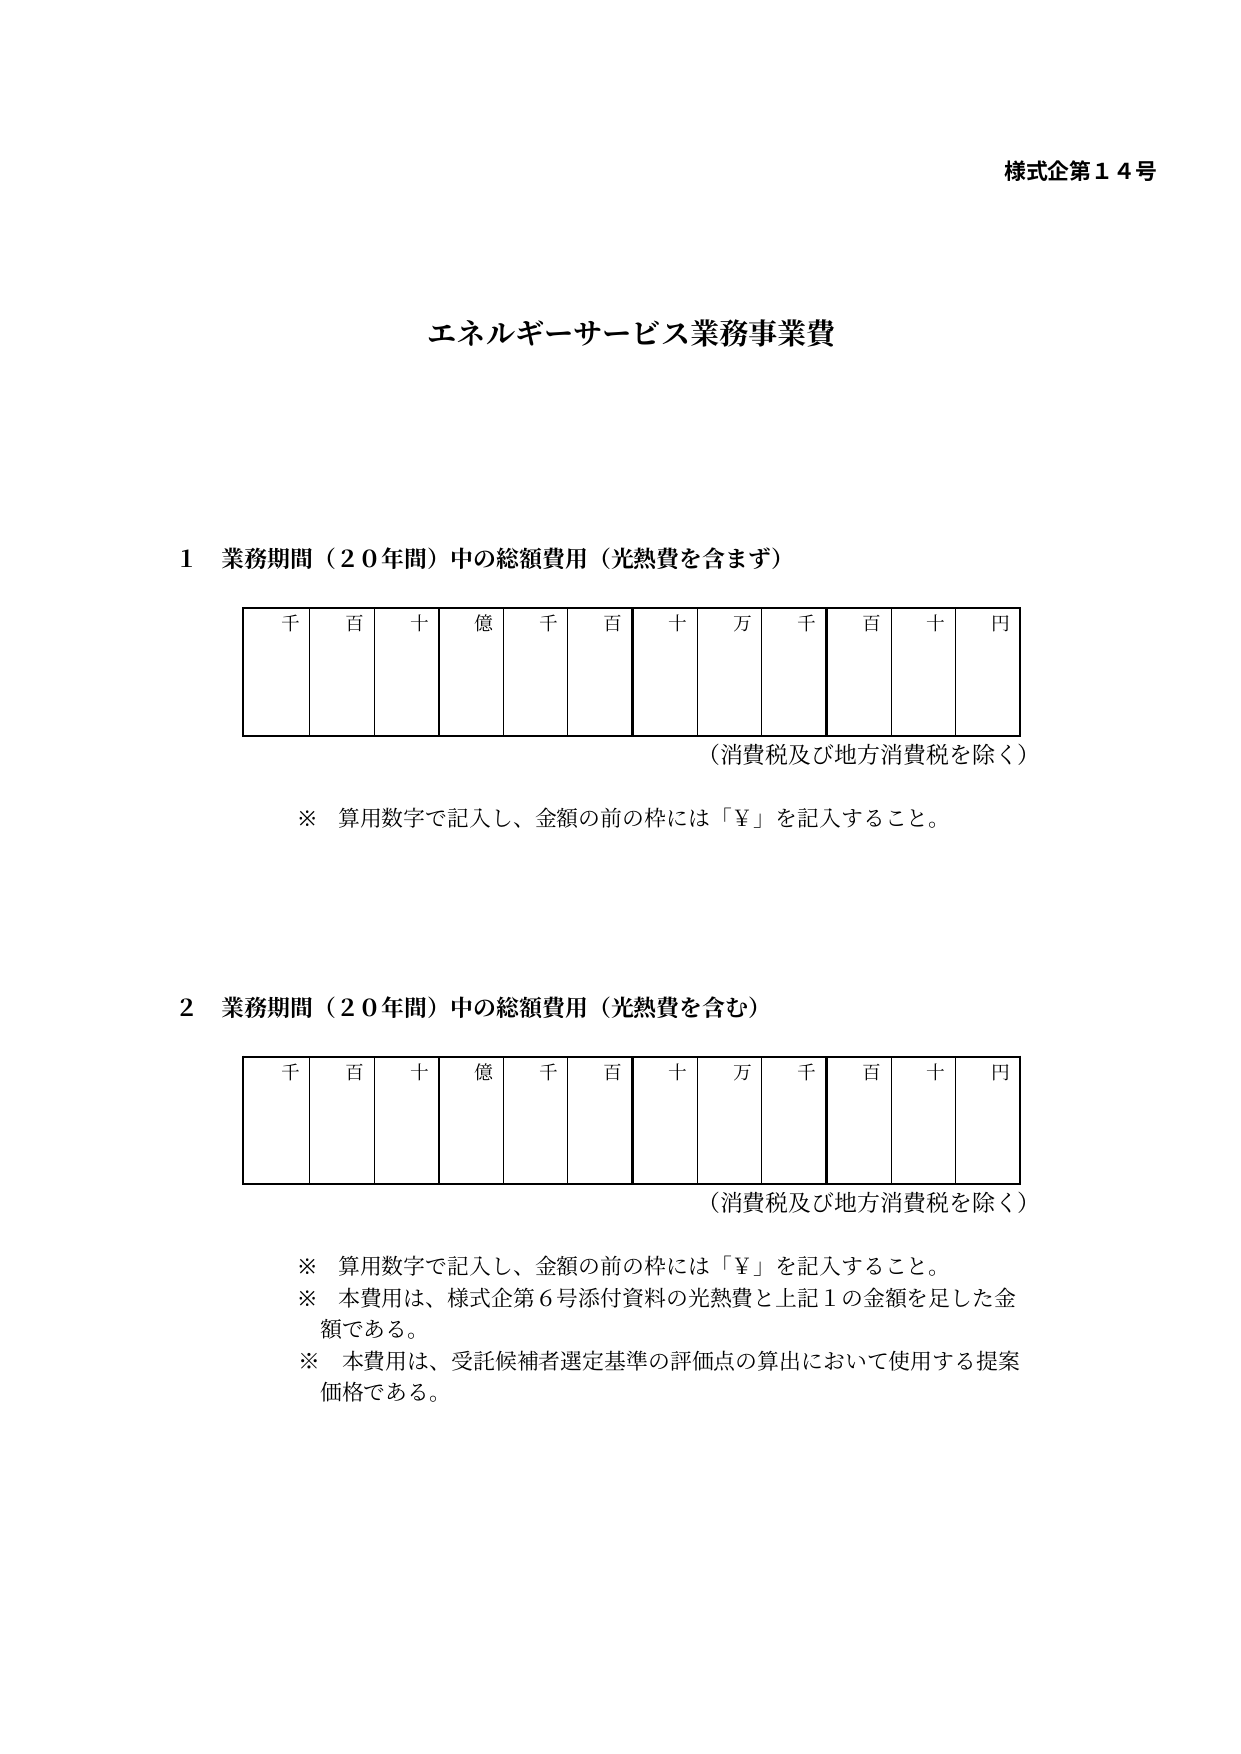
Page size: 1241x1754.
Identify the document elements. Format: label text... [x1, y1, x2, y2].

text 額である。 [298, 1312, 1157, 1344]
table_header 十 [892, 1058, 955, 1084]
text ※ 算用数字で記入し、金額の前の枠には「￥」を記入すること。 [298, 801, 1157, 832]
table_cell [762, 636, 825, 734]
table_cell [440, 636, 503, 734]
table_header 億 [440, 609, 503, 636]
table_cell [244, 636, 309, 734]
table_header 十 [634, 1058, 697, 1084]
table_cell [568, 1085, 631, 1183]
text ※ 算用数字で記入し、金額の前の枠には「￥」を記入すること。 [298, 1249, 1157, 1281]
table_cell [634, 636, 697, 734]
table_cell [634, 1085, 697, 1183]
table_header 千 [762, 1058, 825, 1084]
table_header 百 [828, 1058, 891, 1084]
table_header 百 [310, 609, 374, 636]
table_cell [568, 636, 631, 734]
text （消費税及び地方消費税を除く） [697, 1185, 1157, 1218]
table_cell [956, 1085, 1019, 1183]
table_header 千 [504, 1058, 567, 1084]
table_header 円 [956, 609, 1019, 636]
table_cell [244, 1085, 309, 1183]
table_cell [504, 1085, 567, 1183]
table_header 千 [762, 609, 825, 636]
table_header 十 [375, 1058, 438, 1084]
text ※ 本費用は、受託候補者選定基準の評価点の算出において使用する提案 [298, 1344, 1157, 1375]
table_header 百 [568, 1058, 631, 1084]
table_cell [375, 636, 438, 734]
text １ 業務期間（２０年間）中の総額費用（光熱費を含まず） [106, 541, 1069, 574]
table_header 百 [568, 609, 631, 636]
table_header 百 [828, 609, 891, 636]
table_header 万 [698, 1058, 761, 1084]
table_cell [762, 1085, 825, 1183]
text 様式企第１４号 [106, 154, 1157, 186]
table_cell [375, 1085, 438, 1183]
table_cell [698, 636, 761, 734]
table_header 億 [440, 1058, 503, 1084]
table_cell [956, 636, 1019, 734]
table_header 百 [310, 1058, 374, 1084]
table_header 十 [634, 609, 697, 636]
table_cell [698, 1085, 761, 1183]
table_cell [892, 636, 955, 734]
table_header 千 [504, 609, 567, 636]
table_cell [828, 1085, 891, 1183]
table_header 千 [244, 609, 309, 636]
table_header 千 [244, 1058, 309, 1084]
text （消費税及び地方消費税を除く） [697, 737, 1157, 769]
text ２ 業務期間（２０年間）中の総額費用（光熱費を含む） [106, 990, 1069, 1023]
table_cell [504, 636, 567, 734]
table_header 万 [698, 609, 761, 636]
text 価格である。 [298, 1375, 1157, 1407]
table_header 十 [892, 609, 955, 636]
table_cell [828, 636, 891, 734]
table_cell [310, 636, 374, 734]
table_header 円 [956, 1058, 1019, 1084]
text エネルギーサービス業務事業費 [106, 311, 1157, 353]
table_header 十 [375, 609, 438, 636]
text ※ 本費用は、様式企第６号添付資料の光熱費と上記１の金額を足した金 [298, 1281, 1157, 1312]
table_cell [440, 1085, 503, 1183]
table_cell [310, 1085, 374, 1183]
table_cell [892, 1085, 955, 1183]
